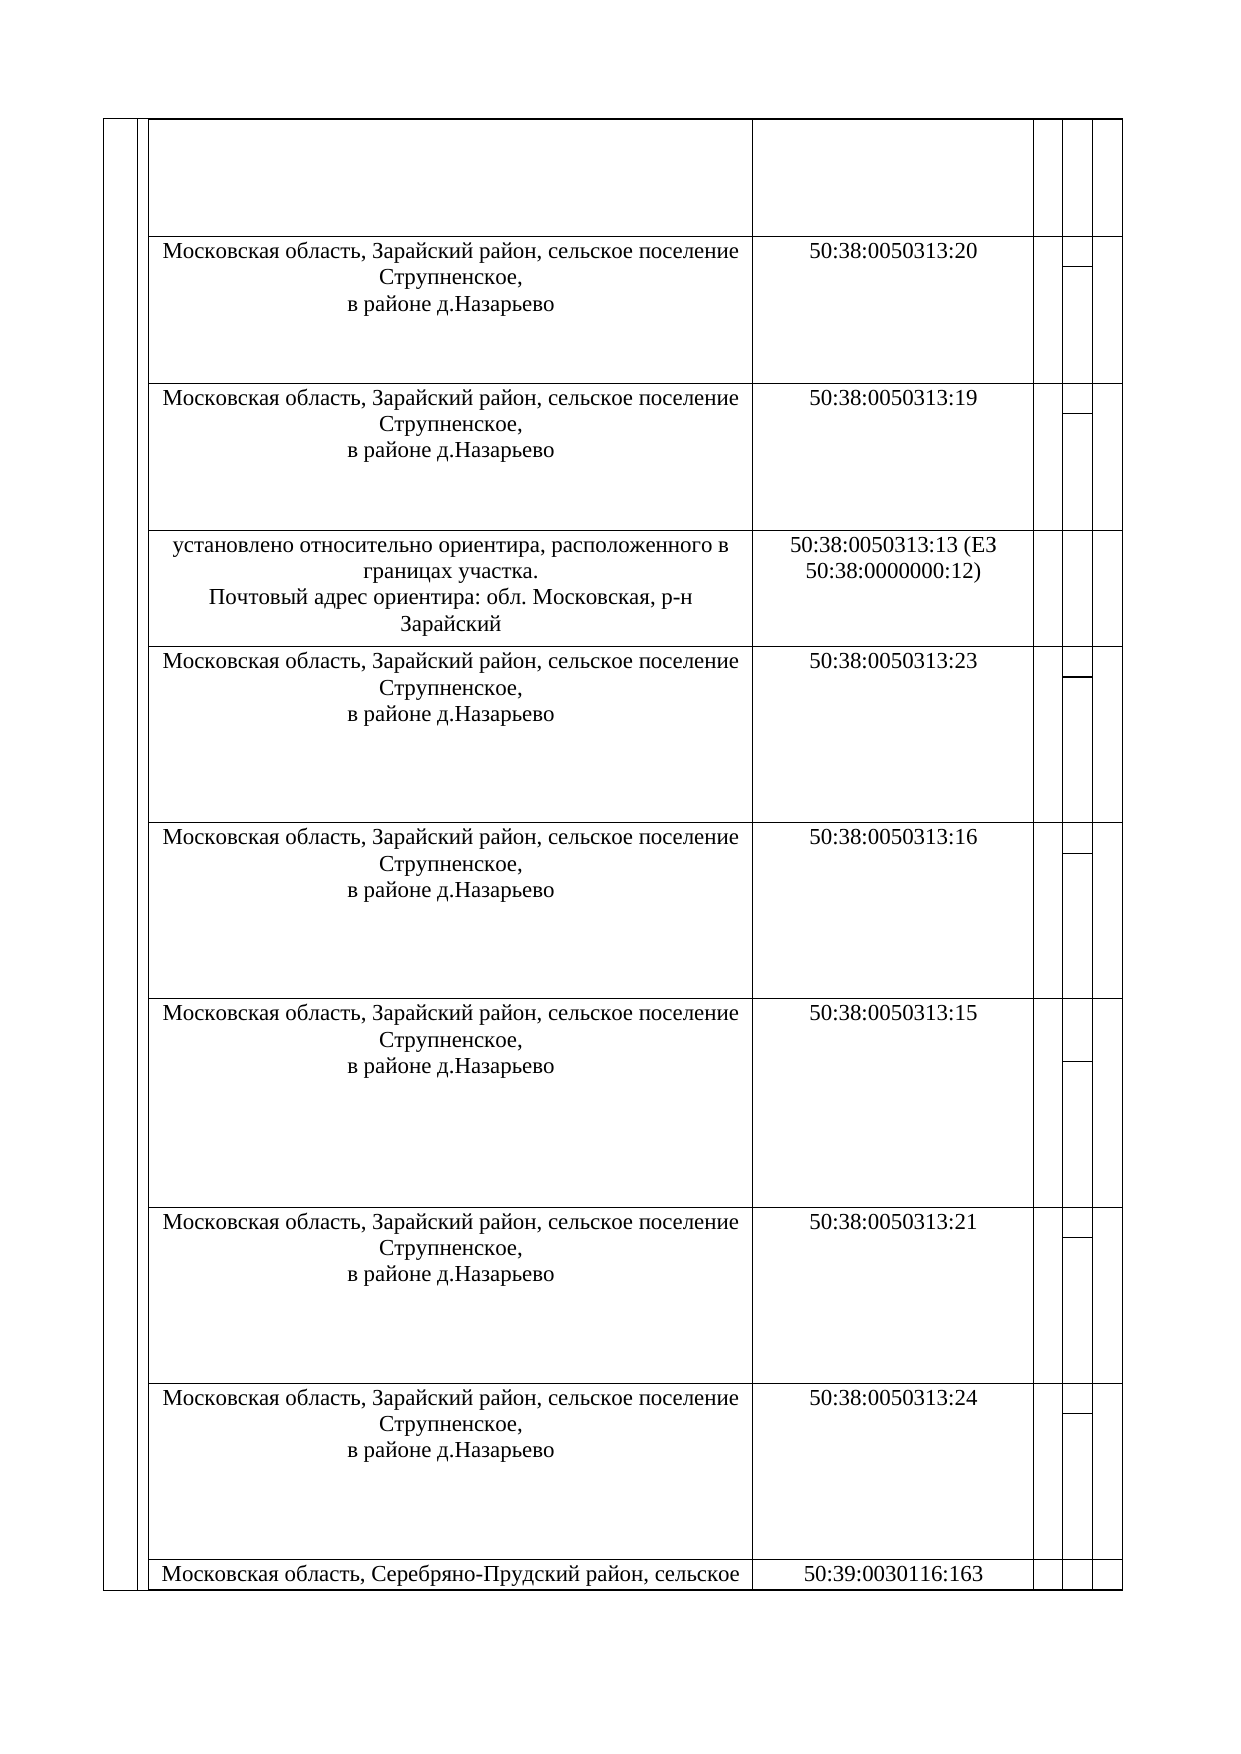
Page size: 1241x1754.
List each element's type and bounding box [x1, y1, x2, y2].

table_cell [149, 1560, 752, 1589]
table_cell [1063, 384, 1092, 413]
table_cell [753, 531, 1033, 646]
table_cell [1093, 999, 1122, 1207]
table_cell [1063, 678, 1092, 822]
table_cell [753, 237, 1033, 383]
table_cell [1063, 237, 1092, 266]
table_cell [753, 384, 1033, 530]
table_cell [1093, 1208, 1122, 1383]
table_cell [1034, 384, 1062, 530]
table_cell [149, 531, 752, 646]
table_cell [138, 119, 148, 1590]
table_cell [1034, 531, 1062, 646]
table_cell [1034, 823, 1062, 998]
table_cell [1063, 120, 1092, 236]
table_cell [1093, 120, 1122, 236]
table_cell [753, 1560, 1033, 1589]
table_cell [1063, 267, 1092, 383]
table_cell [149, 1208, 752, 1383]
table_cell [753, 999, 1033, 1207]
table_cell [1063, 999, 1092, 1061]
table_cell [1063, 1414, 1092, 1559]
table_cell [1063, 1062, 1092, 1207]
table_cell [753, 120, 1033, 236]
table_cell [1063, 854, 1092, 998]
table_cell [1063, 1384, 1092, 1413]
table_cell [1093, 823, 1122, 998]
table_cell [149, 1384, 752, 1559]
table_cell [1093, 237, 1122, 383]
table_cell [753, 1208, 1033, 1383]
table_cell [149, 647, 752, 822]
table_cell [1063, 414, 1092, 530]
table_cell [753, 1384, 1033, 1559]
table_cell [149, 999, 752, 1207]
table_cell [1063, 1560, 1092, 1589]
table_cell [1063, 647, 1092, 676]
table_cell [1093, 384, 1122, 530]
table_cell [753, 647, 1033, 822]
table_cell [149, 237, 752, 383]
table_cell [1034, 237, 1062, 383]
table_cell [1063, 823, 1092, 853]
table_cell [1034, 1208, 1062, 1383]
table_cell [753, 823, 1033, 998]
table_cell [1034, 120, 1062, 236]
table_cell [1093, 1384, 1122, 1559]
table_cell [1093, 1560, 1122, 1589]
table_cell [1093, 531, 1122, 646]
table_cell [149, 120, 752, 236]
table_cell [1063, 1238, 1092, 1383]
table_cell [1034, 1560, 1062, 1589]
table_cell [1063, 531, 1092, 646]
table_cell [1034, 1384, 1062, 1559]
table_cell [1093, 647, 1122, 822]
table_cell [1034, 999, 1062, 1207]
table_cell [1034, 647, 1062, 822]
table_cell [149, 384, 752, 530]
table_cell [149, 823, 752, 998]
table_cell [1063, 1208, 1092, 1237]
